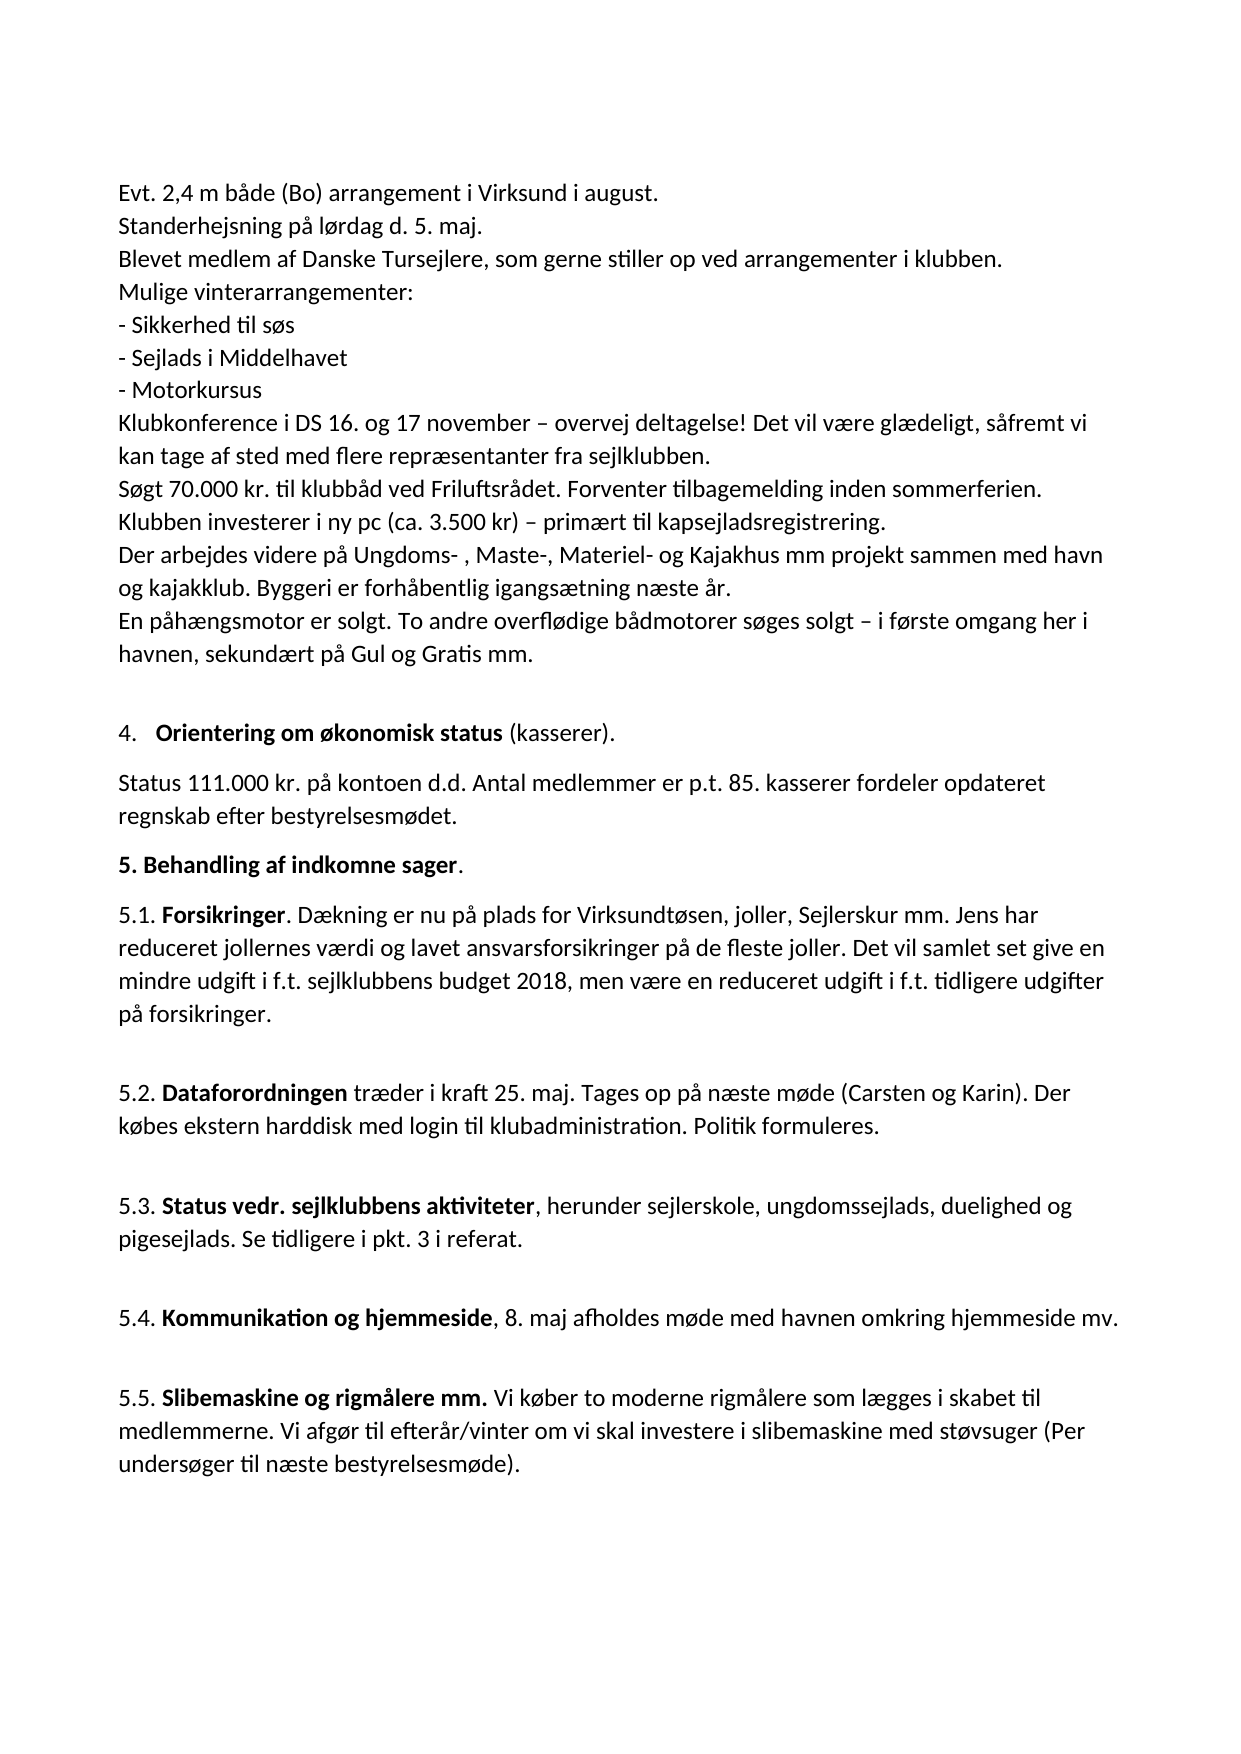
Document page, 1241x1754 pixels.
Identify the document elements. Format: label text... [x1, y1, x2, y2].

text 5.3. Status vedr. sejlklubbens aktiviteter, herunder sejlerskole, ungdomssejlads, duelighed og pigesejlads. Se tidligere i pkt. 3 i referat. [118, 1190, 1122, 1284]
text 5.5. Slibemaskine og rigmålere mm. Vi køber to moderne rigmålere som lægges i skabet til medlemmerne. Vi afgør til efterår/vinter om vi skal investere i slibemaskine med støvsuger (Per undersøger til næste bestyrelsesmøde). [118, 1382, 1122, 1478]
text 5.1. Forsikringer. Dækning er nu på plads for Virksundtøsen, joller, Sejlerskur mm. Jens har reduceret jollernes værdi og lavet ansvarsforsikringer på de fleste joller. Det vil samlet set give en mindre udgift i f.t. sejlklubbens budget 2018, men være en reduceret udgift i f.t. tidligere udgifter på forsikringer. [118, 899, 1122, 1059]
list Orientering om økonomisk status (kasserer). [118, 718, 1122, 748]
text 5.2. Dataforordningen træder i kraft 25. maj. Tages op på næste møde (Carsten og Karin). Der købes ekstern harddisk med login til klubadministration. Politik formuleres. [118, 1078, 1122, 1171]
text Status 111.000 kr. på kontoen d.d. Antal medlemmer er p.t. 85. kasserer fordeler opdateret regnskab efter bestyrelsesmødet. [118, 767, 1122, 831]
text 5.4. Kommunikation og hjemmeside, 8. maj afholdes møde med havnen omkring hjemmeside mv. [118, 1303, 1122, 1363]
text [118, 177, 1122, 699]
text 5. Behandling af indkomne sager. [118, 850, 1122, 880]
